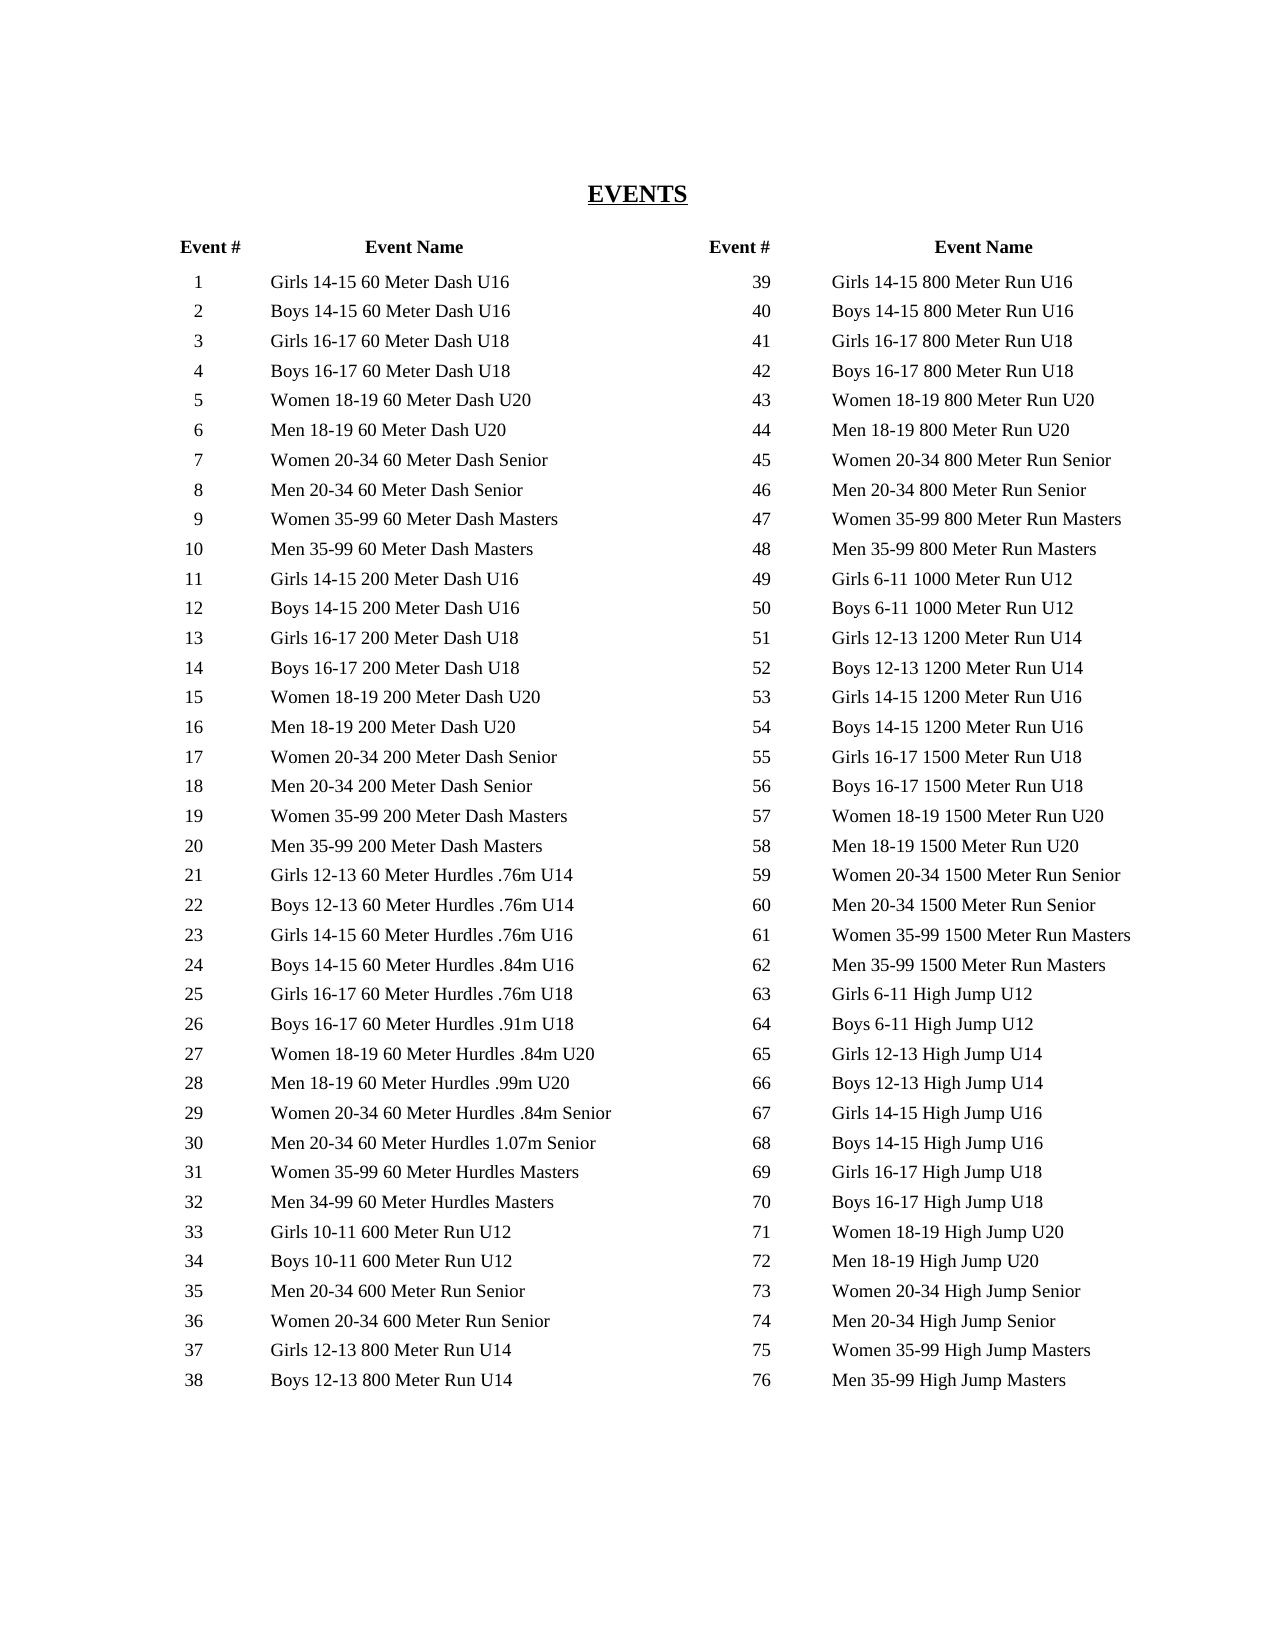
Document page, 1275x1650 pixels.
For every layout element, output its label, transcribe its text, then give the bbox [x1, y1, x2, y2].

text EVENTS [150, 179, 1125, 207]
table_header [150, 236, 1275, 1399]
